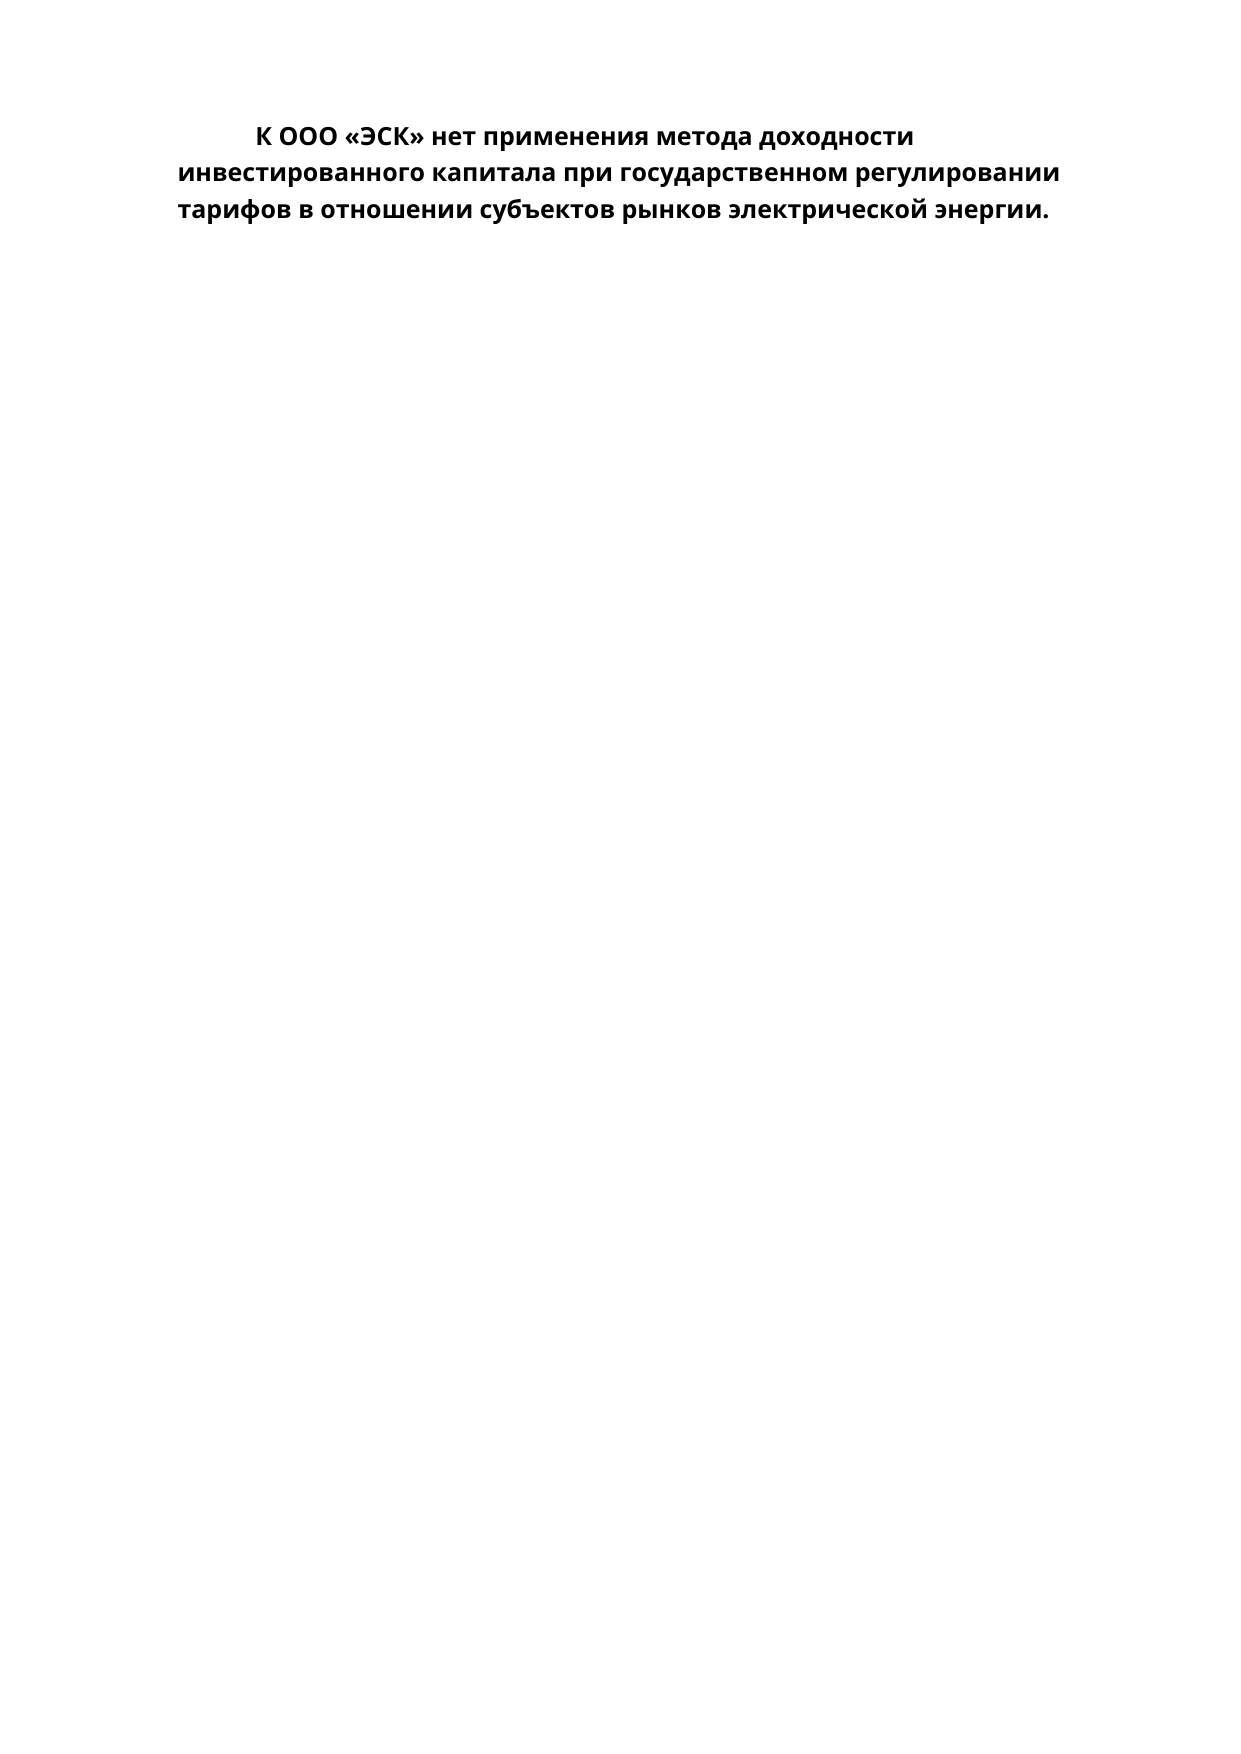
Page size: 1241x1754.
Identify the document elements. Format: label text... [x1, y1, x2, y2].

text К ООО «ЭСК» нет применения метода доходности инвестированного капитала при государственном регулировании тарифов в отношении субъектов рынков электрической энергии. [177, 118, 1152, 226]
